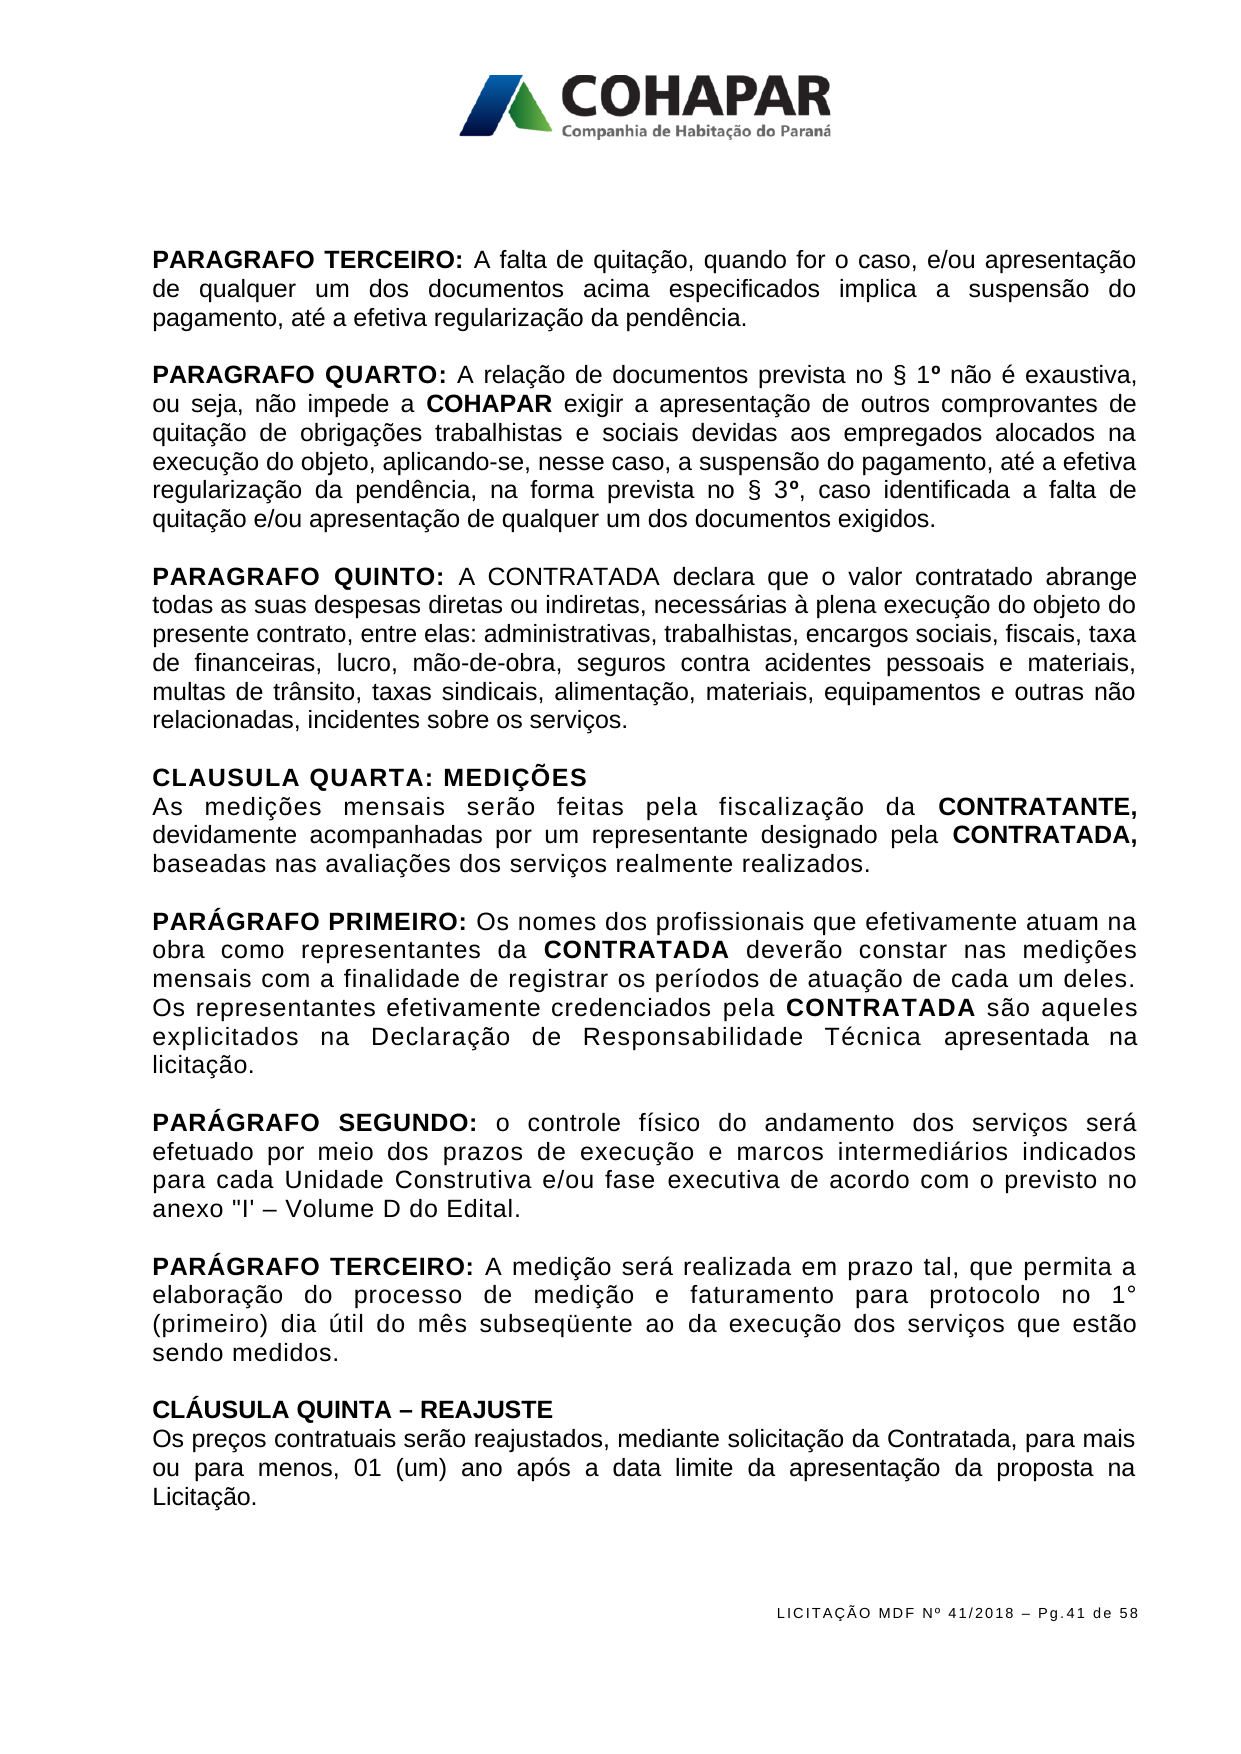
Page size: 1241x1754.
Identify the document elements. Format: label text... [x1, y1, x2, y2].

text PARAGRAFO QUARTO: A relação de documentos prevista no § 1º não é exaustiva, ou seja, não impede a COHAPAR exigir a apresentação de outros comprovantes de quitação de obrigações trabalhistas e sociais devidas aos empregados alocados na execução do objeto, aplicando-se, nesse caso, a suspensão do pagamento, até a efetiva regularização da pendência, na forma prevista no § 3º, caso identificada a falta de quitação e/ou apresentação de qualquer um dos documentos exigidos. [152, 360, 1138, 533]
text PARÁGRAFO TERCEIRO: A medição será realizada em prazo tal, que permita a elaboração do processo de medição e faturamento para protocolo no 1° (primeiro) dia útil do mês subseqüente ao da execução dos serviços que estão sendo medidos. [152, 1252, 1138, 1367]
text As medições mensais serão feitas pela fiscalização da CONTRATANTE, devidamente acompanhadas por um representante designado pela CONTRATADA, baseadas nas avaliações dos serviços realmente realizados. [152, 792, 1138, 878]
text CLAUSULA QUARTA: MEDIÇÕES [152, 763, 1138, 792]
picture [459, 75, 831, 140]
text CLÁUSULA QUINTA – REAJUSTE [152, 1395, 1138, 1424]
text PARAGRAFO QUINTO: A CONTRATADA declara que o valor contratado abrange todas as suas despesas diretas ou indiretas, necessárias à plena execução do objeto do presente contrato, entre elas: administrativas, trabalhistas, encargos sociais, fiscais, taxa de financeiras, lucro, mão-de-obra, seguros contra acidentes pessoais e materiais, multas de trânsito, taxas sindicais, alimentação, materiais, equipamentos e outras não relacionadas, incidentes sobre os serviços. [152, 562, 1138, 734]
text Os preços contratuais serão reajustados, mediante solicitação da Contratada, para mais ou para menos, 01 (um) ano após a data limite da apresentação da proposta na Licitação. [152, 1424, 1138, 1510]
text PARÁGRAFO SEGUNDO: o controle físico do andamento dos serviços será efetuado por meio dos prazos de execução e marcos intermediários indicados para cada Unidade Construtiva e/ou fase executiva de acordo com o previsto no anexo "I' – Volume D do Edital. [152, 1108, 1138, 1223]
text PARAGRAFO TERCEIRO: A falta de quitação, quando for o caso, e/ou apresentação de qualquer um dos documentos acima especificados implica a suspensão do pagamento, até a efetiva regularização da pendência. [152, 245, 1138, 332]
text PARÁGRAFO PRIMEIRO: Os nomes dos profissionais que efetivamente atuam na obra como representantes da CONTRATADA deverão constar nas medições mensais com a finalidade de registrar os períodos de atuação de cada um deles. Os representantes efetivamente credenciados pela CONTRATADA são aqueles explicitados na Declaração de Responsabilidade Técnica apresentada na licitação. [152, 907, 1138, 1079]
